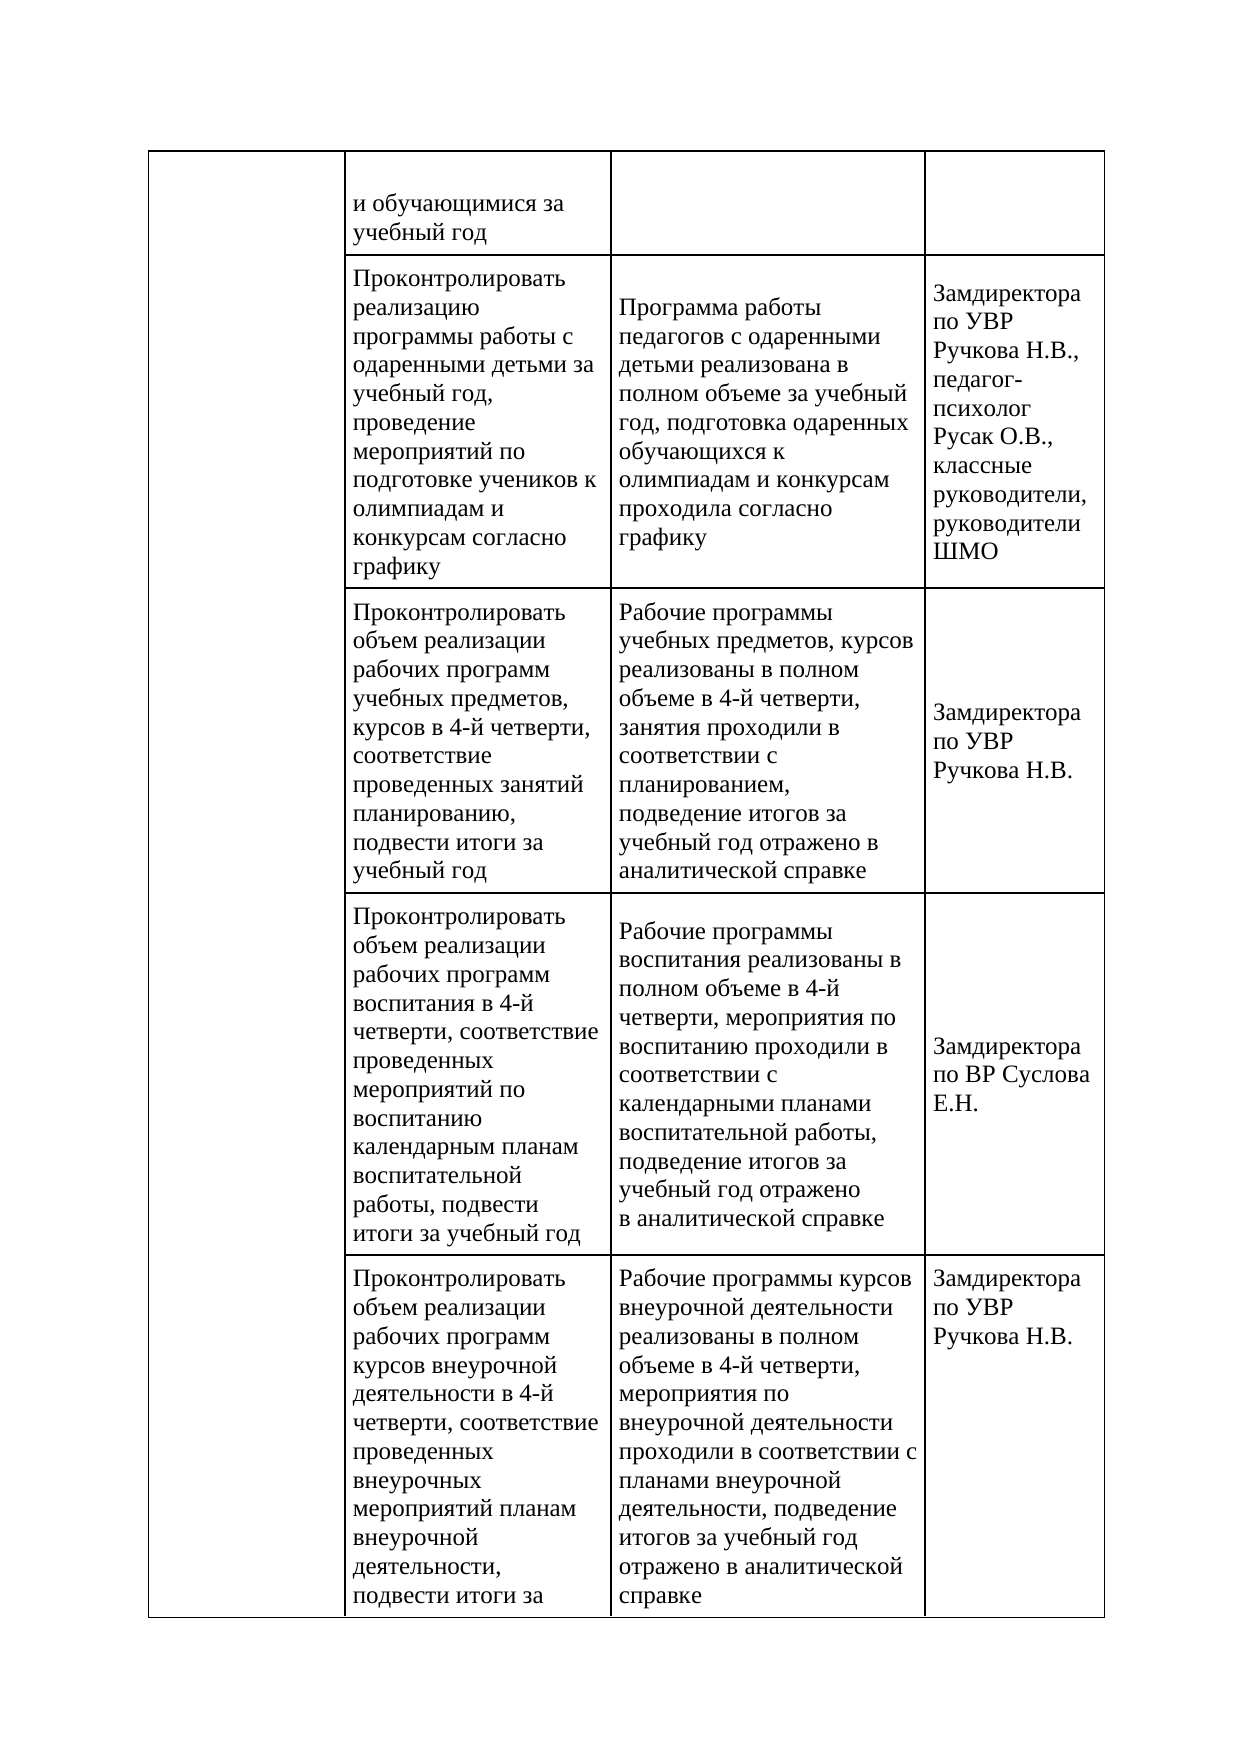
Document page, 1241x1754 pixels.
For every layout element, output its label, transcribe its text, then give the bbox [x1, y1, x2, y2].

table_cell Программа работы педагогов с одаренными детьми реализована в полном объеме за учебный год, подготовка одаренных обучающихся к олимпиадам и конкурсам проходила согласно графику [612, 256, 924, 587]
table_cell Рабочие программы воспитания реализованы в полном объеме в 4-й четверти, мероприятия по воспитанию проходили в соответствии с календарными планами воспитательной работы, подведение итогов за учебный год отражено в аналитической справке [612, 894, 924, 1254]
table_cell Проконтролировать объем реализации рабочих программ воспитания в 4-й четверти, соответствие проведенных мероприятий по воспитанию календарным планам воспитательной работы, подвести итоги за учебный год [346, 894, 610, 1254]
table_cell Замдиректора по УВР Ручкова Н.В. [926, 589, 1104, 892]
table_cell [612, 152, 924, 254]
table_cell Проконтролировать объем реализации рабочих программ учебных предметов, курсов в 4-й четверти, соответствие проведенных занятий планированию, подвести итоги за учебный год [346, 589, 610, 892]
table_cell Замдиректора по ВР Суслова Е.Н. [926, 894, 1104, 1254]
table_cell Замдиректора по УВР Ручкова Н.В., педагог-психолог Русак О.В., классные руководители, руководители ШМО [926, 256, 1104, 587]
table_cell Проконтролировать реализацию программы работы с одаренными детьми за учебный год, проведение мероприятий по подготовке учеников к олимпиадам и конкурсам согласно графику [346, 256, 610, 587]
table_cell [346, 1256, 610, 1616]
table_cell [149, 152, 344, 1616]
table_cell Рабочие программы учебных предметов, курсов реализованы в полном объеме в 4-й четверти, занятия проходили в соответствии с планированием, подведение итогов за учебный год отражено в аналитической справке [612, 589, 924, 892]
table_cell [926, 1256, 1104, 1616]
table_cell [612, 1256, 924, 1616]
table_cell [926, 152, 1104, 254]
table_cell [346, 152, 610, 254]
